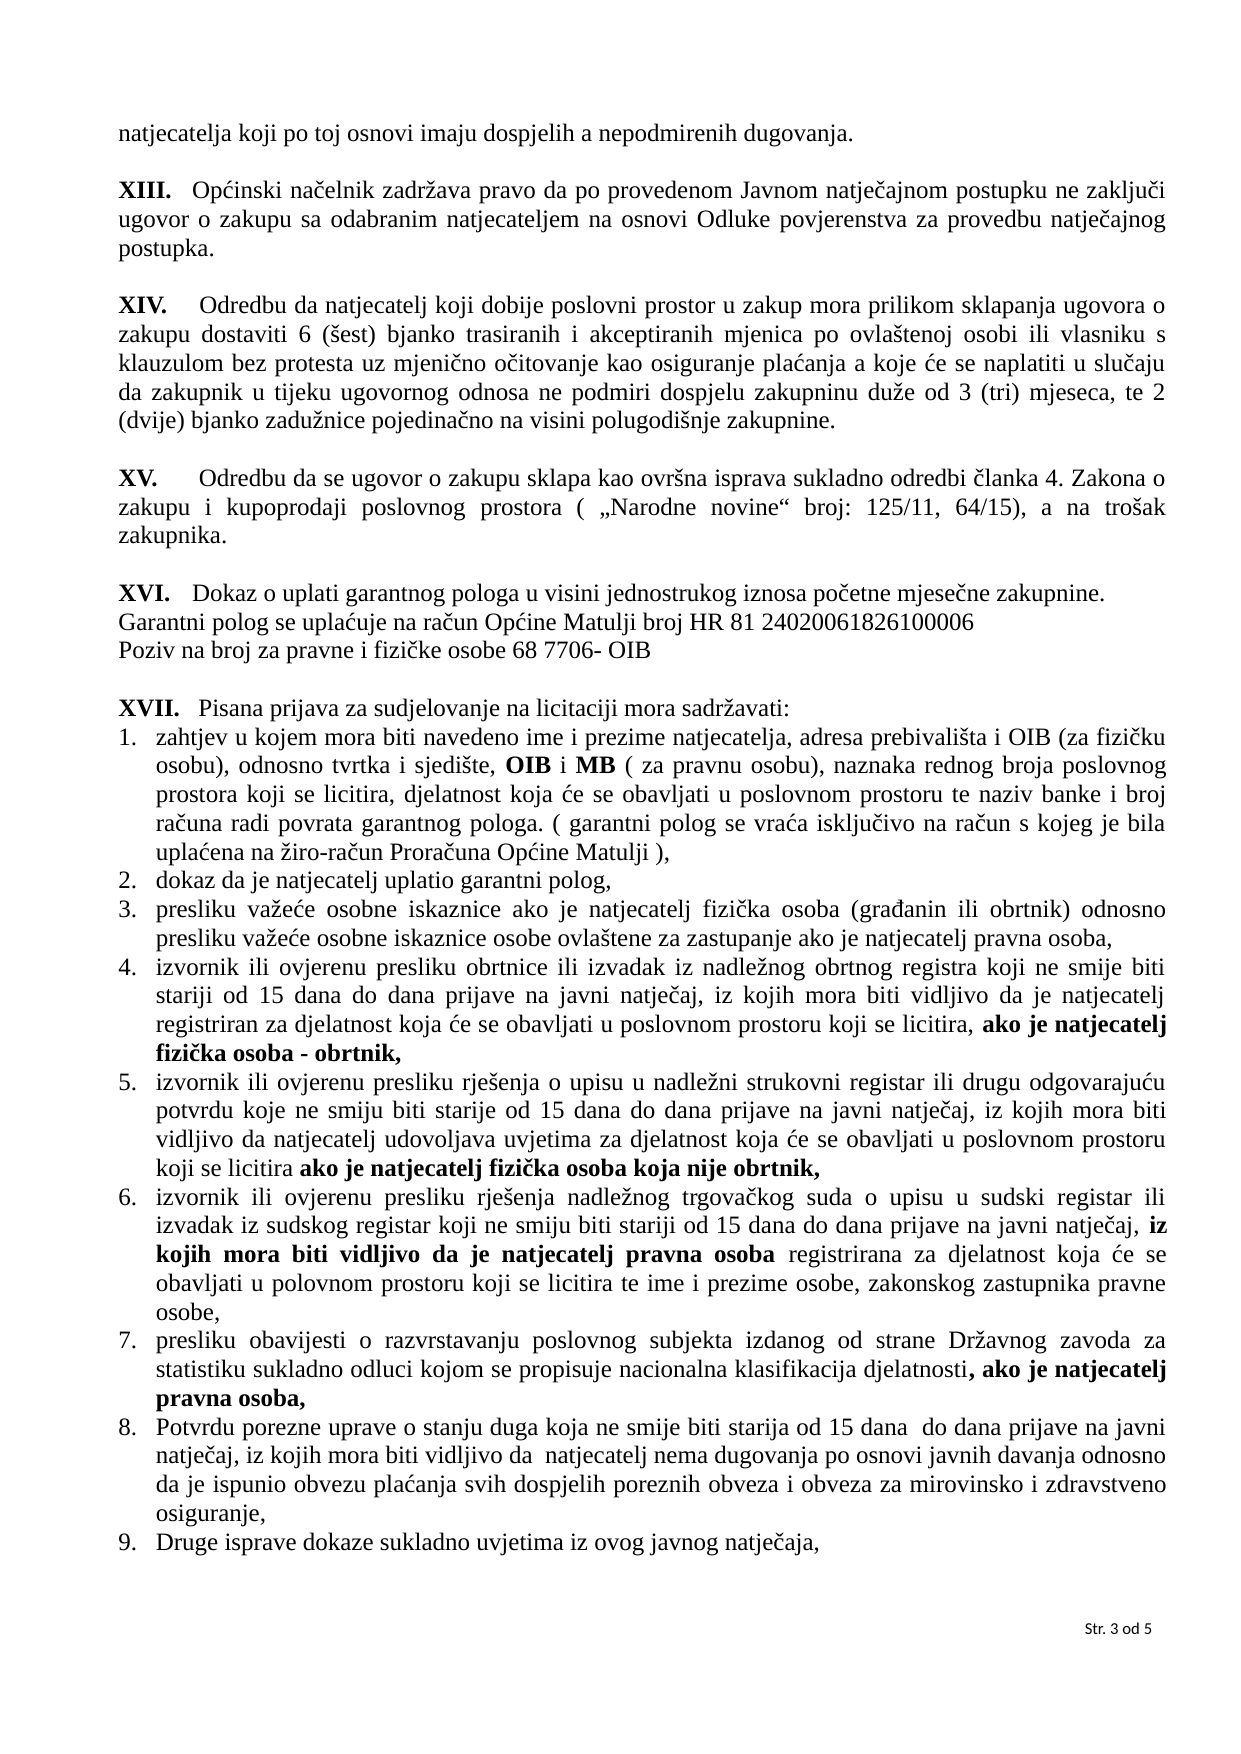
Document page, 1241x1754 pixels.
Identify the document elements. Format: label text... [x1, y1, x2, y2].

list izvornik ili ovjerenu presliku rješenja o upisu u nadležni strukovni registar ili drugu odgovarajuću potvrdu koje ne smiju biti starije od 15 dana do dana prijave na javni natječaj, iz kojih mora biti vidljivo da natjecatelj udovoljava uvjetima za djelatnost koja će se obavljati u poslovnom prostoru koji se licitira ako je natjecatelj fizička osoba koja nije obrtnik, [118, 1067, 1167, 1182]
text Garantni polog se uplaćuje na račun Općine Matulji broj HR 81 24020061826100006 [118, 607, 1167, 636]
list zahtjev u kojem mora biti navedeno ime i prezime natjecatelja, adresa prebivališta i OIB (za fizičku osobu), odnosno tvrtka i sjedište, OIB i MB ( za pravnu osobu), naznaka rednog broja poslovnog prostora koji se licitira, djelatnost koja će se obavljati u poslovnom prostoru te naziv banke i broj računa radi povrata garantnog pologa. ( garantni polog se vraća isključivo na račun s kojeg je bila uplaćena na žiro-račun Proračuna Općine Matulji ), [118, 722, 1167, 866]
text XVII. Pisana prijava za sudjelovanje na licitaciji mora sadržavati: [118, 693, 1167, 722]
list izvornik ili ovjerenu presliku rješenja nadležnog trgovačkog suda o upisu u sudski registar ili izvadak iz sudskog registar koji ne smiju biti stariji od 15 dana do dana prijave na javni natječaj, iz kojih mora biti vidljivo da je natjecatelj pravna osoba registrirana za djelatnost koja će se obavljati u polovnom prostoru koji se licitira te ime i prezime osobe, zakonskog zastupnika pravne osobe, [118, 1182, 1167, 1326]
text Poziv na broj za pravne i fizičke osobe 68 7706- OIB [118, 636, 1167, 664]
text XVI. Dokaz o uplati garantnog pologa u visini jednostrukog iznosa početne mjesečne zakupnine. [118, 578, 1167, 607]
list dokaz da je natjecatelj uplatio garantni polog, [118, 866, 1167, 894]
text XIII. Općinski načelnik zadržava pravo da po provedenom Javnom natječajnom postupku ne zaključi ugovor o zakupu sa odabranim natjecateljem na osnovi Odluke povjerenstva za provedbu natječajnog postupka. [118, 176, 1167, 262]
text XIV. Odredbu da natjecatelj koji dobije poslovni prostor u zakup mora prilikom sklapanja ugovora o zakupu dostaviti 6 (šest) bjanko trasiranih i akceptiranih mjenica po ovlaštenoj osobi ili vlasniku s klauzulom bez protesta uz mjenično očitovanje kao osiguranje plaćanja a koje će se naplatiti u slučaju da zakupnik u tijeku ugovornog odnosa ne podmiri dospjelu zakupninu duže od 3 (tri) mjeseca, te 2 (dvije) bjanko zadužnice pojedinačno na visini polugodišnje zakupnine. [118, 291, 1167, 434]
list Druge isprave dokaze sukladno uvjetima iz ovog javnog natječaja, [118, 1527, 1167, 1556]
list presliku obavijesti o razvrstavanju poslovnog subjekta izdanog od strane Državnog zavoda za statistiku sukladno odluci kojom se propisuje nacionalna klasifikacija djelatnosti, ako je natjecatelj pravna osoba, [118, 1326, 1167, 1412]
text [118, 118, 1167, 147]
text XV. Odredbu da se ugovor o zakupu sklapa kao ovršna isprava sukladno odredbi članka 4. Zakona o zakupu i kupoprodaji poslovnog prostora ( „Narodne novine“ broj: 125/11, 64/15), a na trošak zakupnika. [118, 463, 1167, 549]
list izvornik ili ovjerenu presliku obrtnice ili izvadak iz nadležnog obrtnog registra koji ne smije biti stariji od 15 dana do dana prijave na javni natječaj, iz kojih mora biti vidljivo da je natjecatelj registriran za djelatnost koja će se obavljati u poslovnom prostoru koji se licitira, ako je natjecatelj fizička osoba - obrtnik, [118, 952, 1167, 1067]
list Potvrdu porezne uprave o stanju duga koja ne smije biti starija od 15 dana do dana prijave na javni natječaj, iz kojih mora biti vidljivo da natjecatelj nema dugovanja po osnovi javnih davanja odnosno da je ispunio obvezu plaćanja svih dospjelih poreznih obveza i obveza za mirovinsko i zdravstveno osiguranje, [118, 1412, 1167, 1527]
list presliku važeće osobne iskaznice ako je natjecatelj fizička osoba (građanin ili obrtnik) odnosno presliku važeće osobne iskaznice osobe ovlaštene za zastupanje ako je natjecatelj pravna osoba, [118, 894, 1167, 952]
